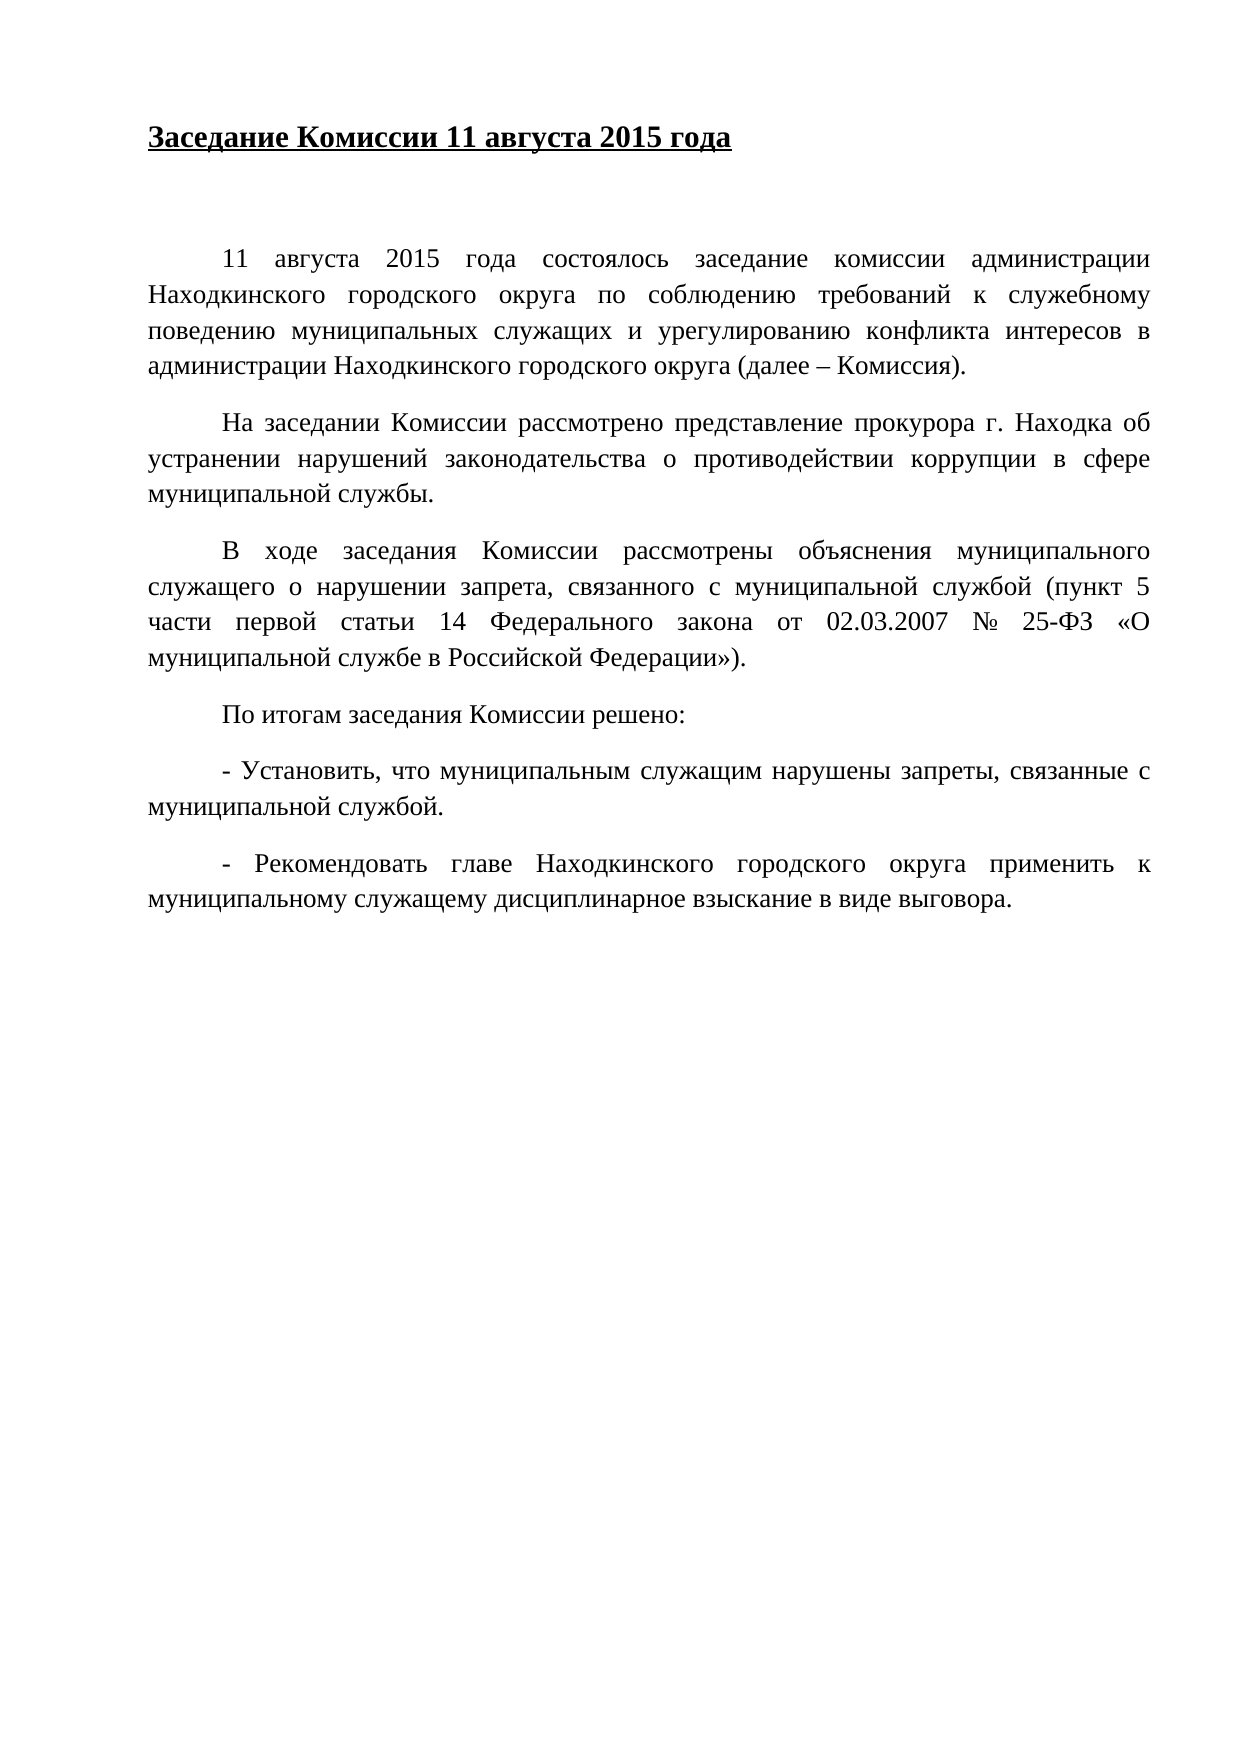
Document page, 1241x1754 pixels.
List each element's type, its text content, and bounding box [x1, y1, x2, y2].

text На заседании Комиссии рассмотрено представление прокурора г. Находка об устранении нарушений законодательства о противодействии коррупции в сфере муниципальной службы. [148, 406, 1152, 509]
text 11 августа 2015 года состоялось заседание комиссии администрации Находкинского городского округа по соблюдению требований к служебному поведению муниципальных служащих и урегулированию конфликта интересов в администрации Находкинского городского округа (далее – Комиссия). [148, 242, 1152, 381]
text По итогам заседания Комиссии решено: [148, 698, 1152, 729]
text - Установить, что муниципальным служащим нарушены запреты, связанные с муниципальной службой. [148, 754, 1152, 821]
text - Рекомендовать главе Находкинского городского округа применить к муниципальному служащему дисциплинарное взыскание в виде выговора. [148, 847, 1152, 913]
text Заседание Комиссии 11 августа 2015 года [148, 118, 1152, 154]
text В ходе заседания Комиссии рассмотрены объяснения муниципального служащего о нарушении запрета, связанного с муниципальной службой (пункт 5 части первой статьи 14 Федерального закона от 02.03.2007 № 25-ФЗ «О муниципальной службе в Российской Федерации»). [148, 534, 1152, 672]
